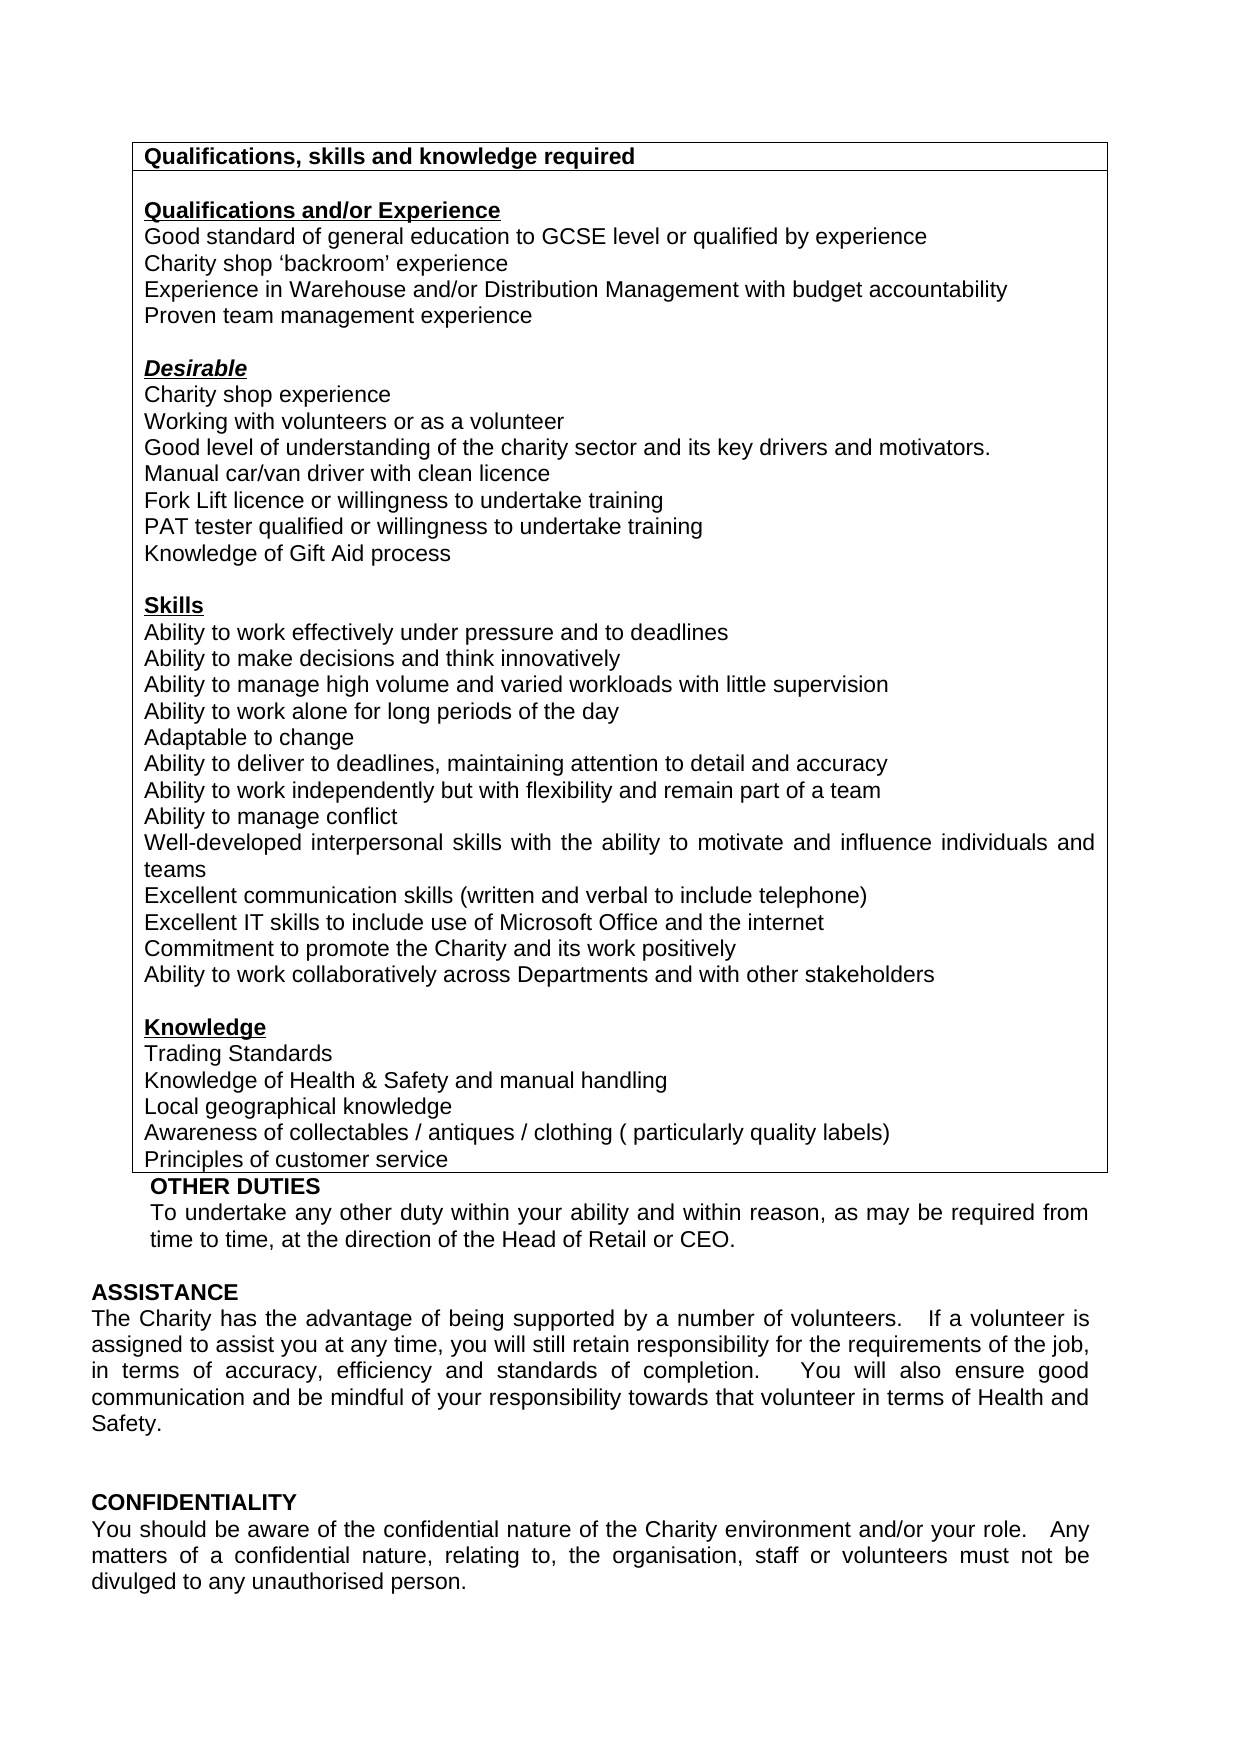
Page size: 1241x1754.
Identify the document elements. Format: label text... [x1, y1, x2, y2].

table_cell Qualifications and/or Experience Good standard of general education to GCSE level or qualified by experience Charity shop ‘backroom’ experience Experience in Warehouse and/or Distribution Management with budget accountability Proven team management experience Desirable Charity shop experience Working with volunteers or as a volunteer Good level of understanding of the charity sector and its key drivers and motivators. Manual car/van driver with clean licence Fork Lift licence or willingness to undertake training PAT tester qualified or willingness to undertake training Knowledge of Gift Aid process Skills Ability to work effectively under pressure and to deadlines Ability to make decisions and think innovatively Ability to manage high volume and varied workloads with little supervision Ability to work alone for long periods of the day Adaptable to change Ability to deliver to deadlines, maintaining attention to detail and accuracy Ability to work independently but with flexibility and remain part of a team Ability to manage conflict Well-developed interpersonal skills with the ability to motivate and influence individuals and teams Excellent communication skills (written and verbal to include telephone) Excellent IT skills to include use of Microsoft Office and the internet Commitment to promote the Charity and its work positively Ability to work collaboratively across Departments and with other stakeholders Knowledge Trading Standards Knowledge of Health & Safety and manual handling Local geographical knowledge Awareness of collectables / antiques / clothing ( particularly quality labels) Principles of customer service [133, 171, 1107, 1172]
text ASSISTANCE [91, 1278, 1090, 1305]
text You should be aware of the confidential nature of the Charity environment and/or your role. Any matters of a confidential nature, relating to, the organisation, staff or volunteers must not be divulged to any unauthorised person. [91, 1516, 1090, 1595]
text The Charity has the advantage of being supported by a number of volunteers. If a volunteer is assigned to assist you at any time, you will still retain responsibility for the requirements of the job, in terms of accuracy, efficiency and standards of completion. You will also ensure good communication and be mindful of your responsibility towards that volunteer in terms of Health and Safety. [91, 1305, 1090, 1437]
text To undertake any other duty within your ability and within reason, as may be required from time to time, at the direction of the Head of Retail or CEO. [150, 1199, 1090, 1252]
text CONFIDENTIALITY [91, 1489, 1090, 1516]
table_header Qualifications, skills and knowledge required [133, 143, 1107, 169]
text OTHER DUTIES [150, 1173, 1090, 1199]
